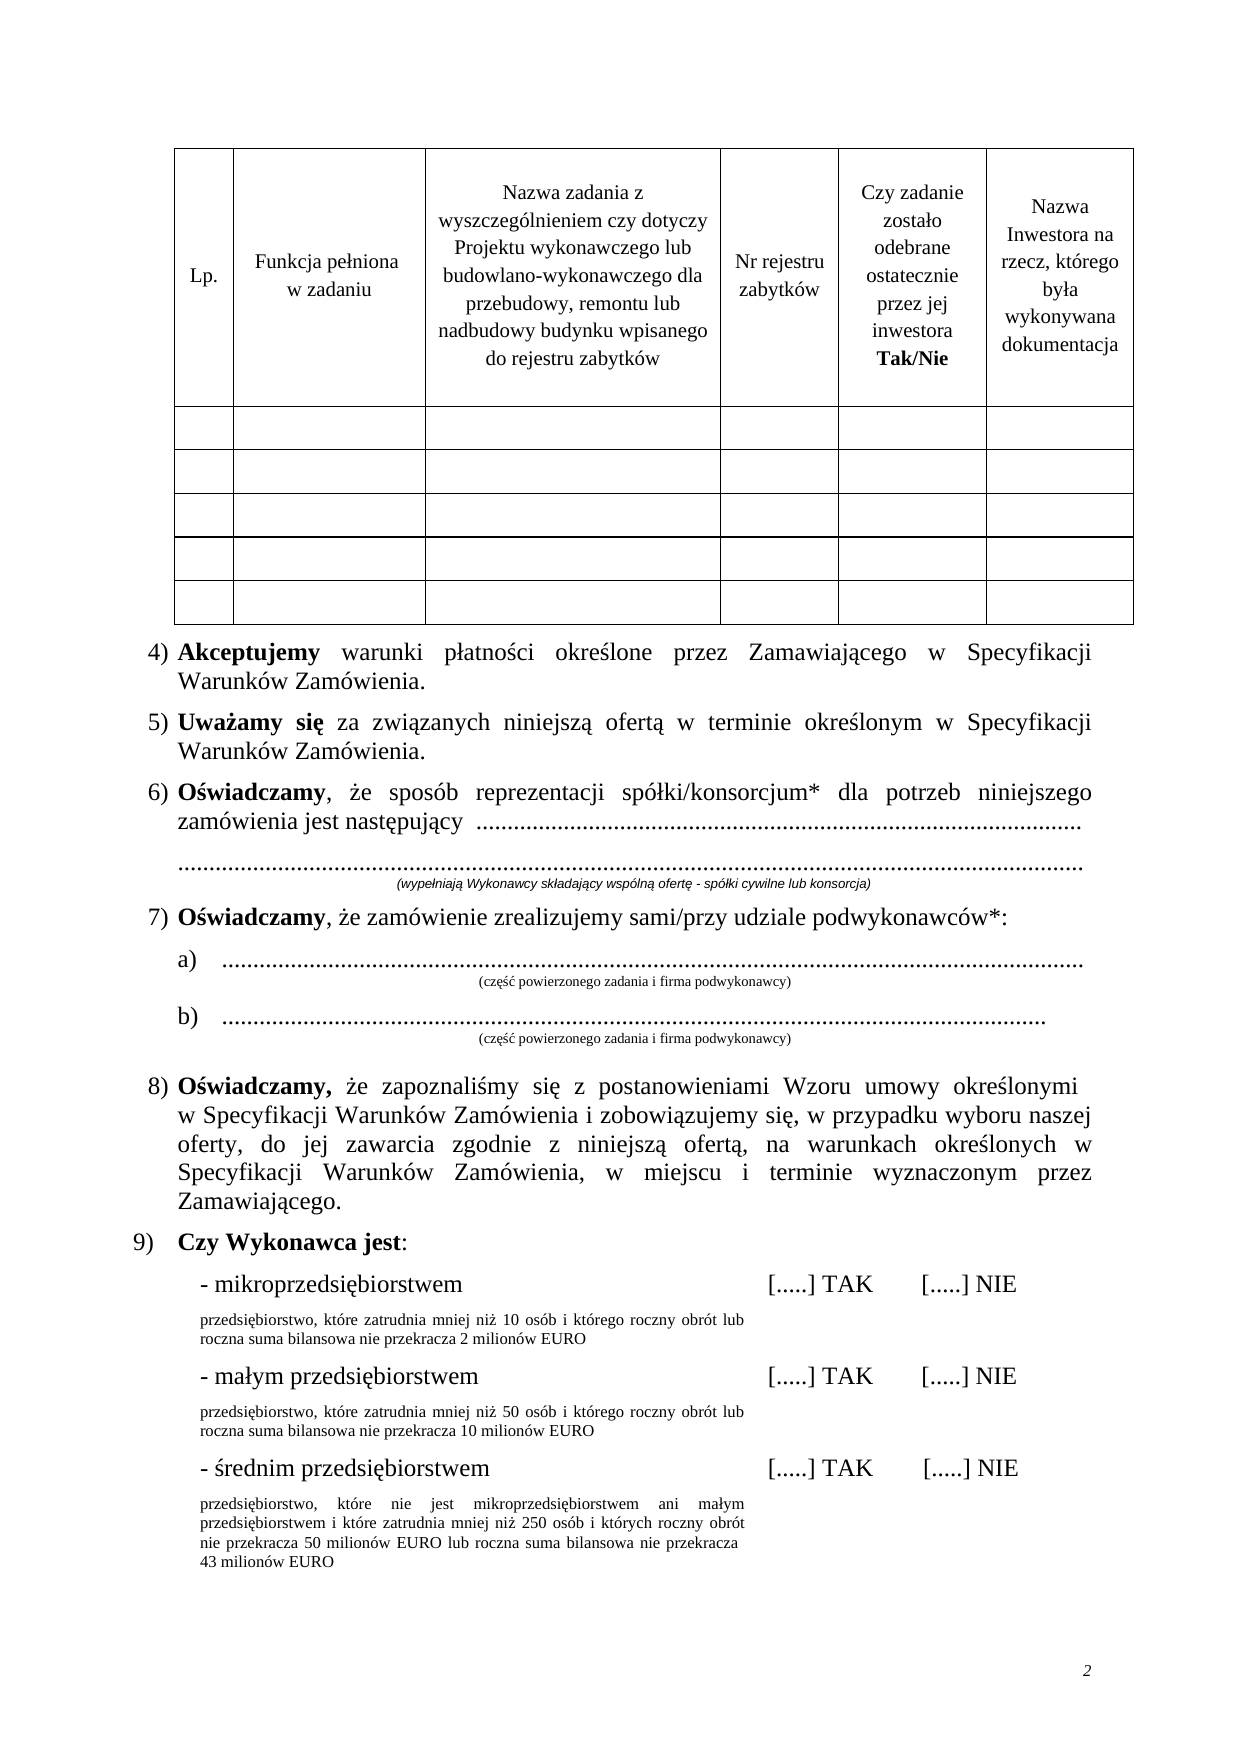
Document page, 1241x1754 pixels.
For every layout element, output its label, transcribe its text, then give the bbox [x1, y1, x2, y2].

table_cell [987, 494, 1133, 536]
table_cell [234, 581, 425, 624]
table_cell [721, 538, 838, 580]
list Czy Wykonawca jest: [133, 1227, 1093, 1256]
list Oświadczamy, że sposób reprezentacji spółki/konsorcjum* dla potrzeb niniejszego zamówienia jest następujący ................................................................................................. [148, 777, 1093, 835]
table_cell [.....] TAK [756, 1361, 910, 1453]
table_cell [426, 494, 720, 536]
text (wypełniają Wykonawcy składający wspólną ofertę - spółki cywilne lub konsorcja) [177, 876, 1093, 902]
table_header [.....] NIE [910, 1269, 1093, 1361]
table_cell [426, 407, 720, 449]
text (część powierzonego zadania i firma podwykonawcy) [177, 972, 1093, 1001]
table_cell - małym przedsiębiorstwem przedsiębiorstwo, które zatrudnia mniej niż 50 osób i którego roczny obrót lub roczna suma bilansowa nie przekracza 10 milionów EURO [189, 1361, 756, 1453]
table_header Nazwa zadania z wyszczególnieniem czy dotyczy Projektu wykonawczego lub budowlano-wykonawczego dla przebudowy, remontu lub nadbudowy budynku wpisanego do rejestru zabytków [426, 149, 720, 406]
table_header [.....] TAK [756, 1269, 910, 1361]
table_cell [839, 581, 986, 624]
text ................................................................................................................................................. [177, 847, 1093, 876]
table_cell [839, 538, 986, 580]
table_cell - średnim przedsiębiorstwem przedsiębiorstwo, które nie jest mikroprzedsiębiorstwem ani małym przedsiębiorstwem i które zatrudnia mniej niż 250 osób i których roczny obrót nie przekracza 50 milionów EURO lub roczna suma bilansowa nie przekracza 43 milionów EURO [189, 1453, 756, 1583]
table_cell [234, 450, 425, 493]
table_cell [175, 581, 233, 624]
table_header Nazwa Inwestora na rzecz, którego była wykonywana dokumentacja [987, 149, 1133, 406]
table_cell [839, 494, 986, 536]
table_cell [175, 450, 233, 493]
table_cell [.....] NIE [910, 1453, 1093, 1583]
table_cell [839, 450, 986, 493]
text (część powierzonego zadania i firma podwykonawcy) [177, 1030, 1093, 1059]
table_cell [234, 538, 425, 580]
table_cell [721, 450, 838, 493]
list .......................................................................................................................................... [177, 944, 1093, 972]
table_header Czy zadanie zostało odebrane ostatecznie przez jej inwestora Tak/Nie [839, 149, 986, 406]
table_header Nr rejestru zabytków [721, 149, 838, 406]
table_cell [234, 494, 425, 536]
table_cell [.....] NIE [910, 1361, 1093, 1453]
table_cell [721, 494, 838, 536]
table_header Lp. [175, 149, 233, 406]
table_cell [721, 407, 838, 449]
table_cell [426, 538, 720, 580]
table_cell [426, 450, 720, 493]
table_cell [987, 581, 1133, 624]
table_header Funkcja pełniona w zadaniu [234, 149, 425, 406]
table_cell [721, 581, 838, 624]
list Oświadczamy, że zapoznaliśmy się z postanowieniami Wzoru umowy określonymi w Specyfikacji Warunków Zamówienia i zobowiązujemy się, w przypadku wyboru naszej oferty, do jej zawarcia zgodnie z niniejszą ofertą, na warunkach określonych w Specyfikacji Warunków Zamówienia, w miejscu i terminie wyznaczonym przez Zamawiającego. [148, 1071, 1093, 1215]
list Akceptujemy warunki płatności określone przez Zamawiającego w Specyfikacji Warunków Zamówienia. [148, 637, 1093, 695]
list Uważamy się za związanych niniejszą ofertą w terminie określonym w Specyfikacji Warunków Zamówienia. [148, 707, 1093, 765]
table_cell [175, 538, 233, 580]
table_cell [987, 450, 1133, 493]
table_cell [234, 407, 425, 449]
table_cell [839, 407, 986, 449]
table_cell [987, 538, 1133, 580]
table_cell [987, 407, 1133, 449]
table_header - mikroprzedsiębiorstwem przedsiębiorstwo, które zatrudnia mniej niż 10 osób i którego roczny obrót lub roczna suma bilansowa nie przekracza 2 milionów EURO [189, 1269, 756, 1361]
list Oświadczamy, że zamówienie zrealizujemy sami/przy udziale podwykonawców*: [148, 902, 1093, 931]
table_cell [175, 407, 233, 449]
table_cell [.....] TAK [756, 1453, 910, 1583]
table_cell [175, 494, 233, 536]
table_cell [426, 581, 720, 624]
list .................................................................................................................................... [177, 1001, 1093, 1030]
